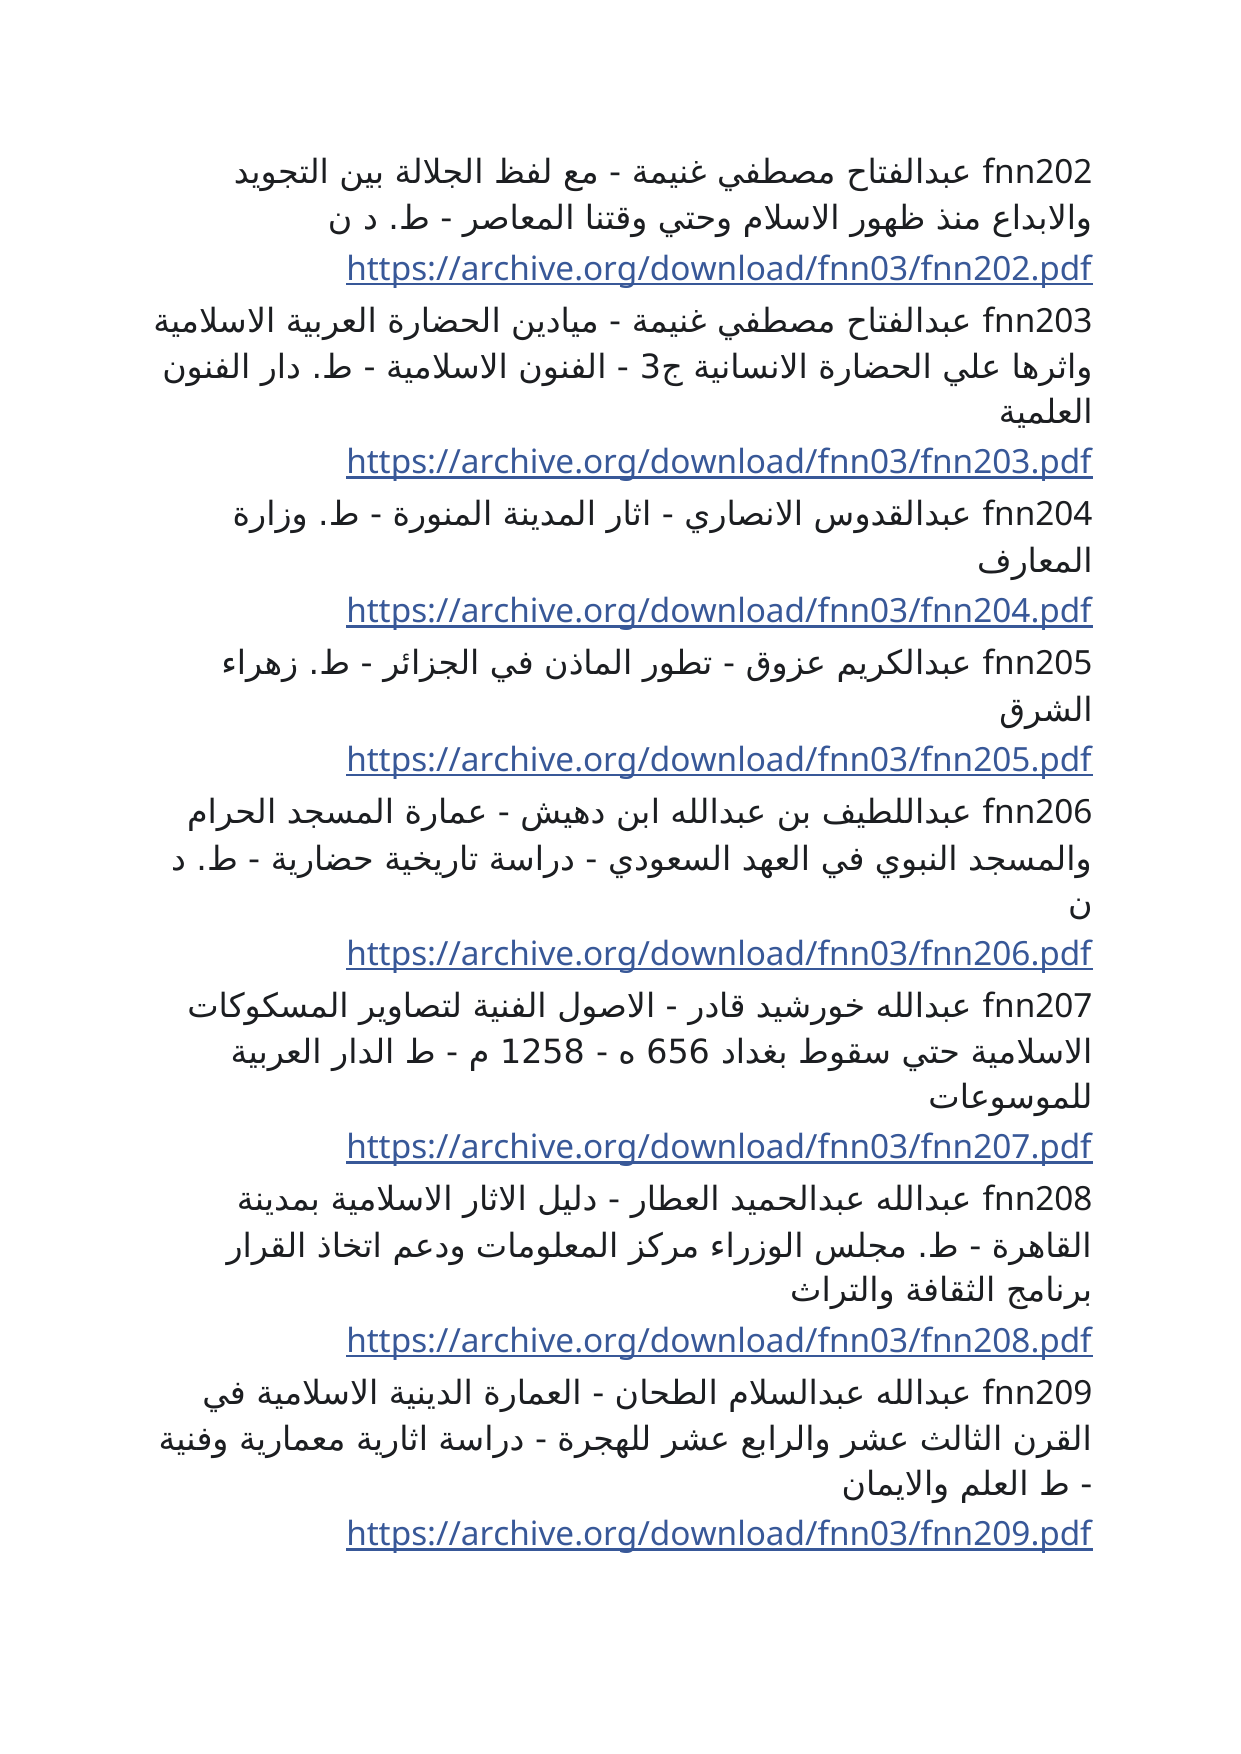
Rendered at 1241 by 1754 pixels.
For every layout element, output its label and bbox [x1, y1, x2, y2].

text [148, 148, 1093, 1555]
